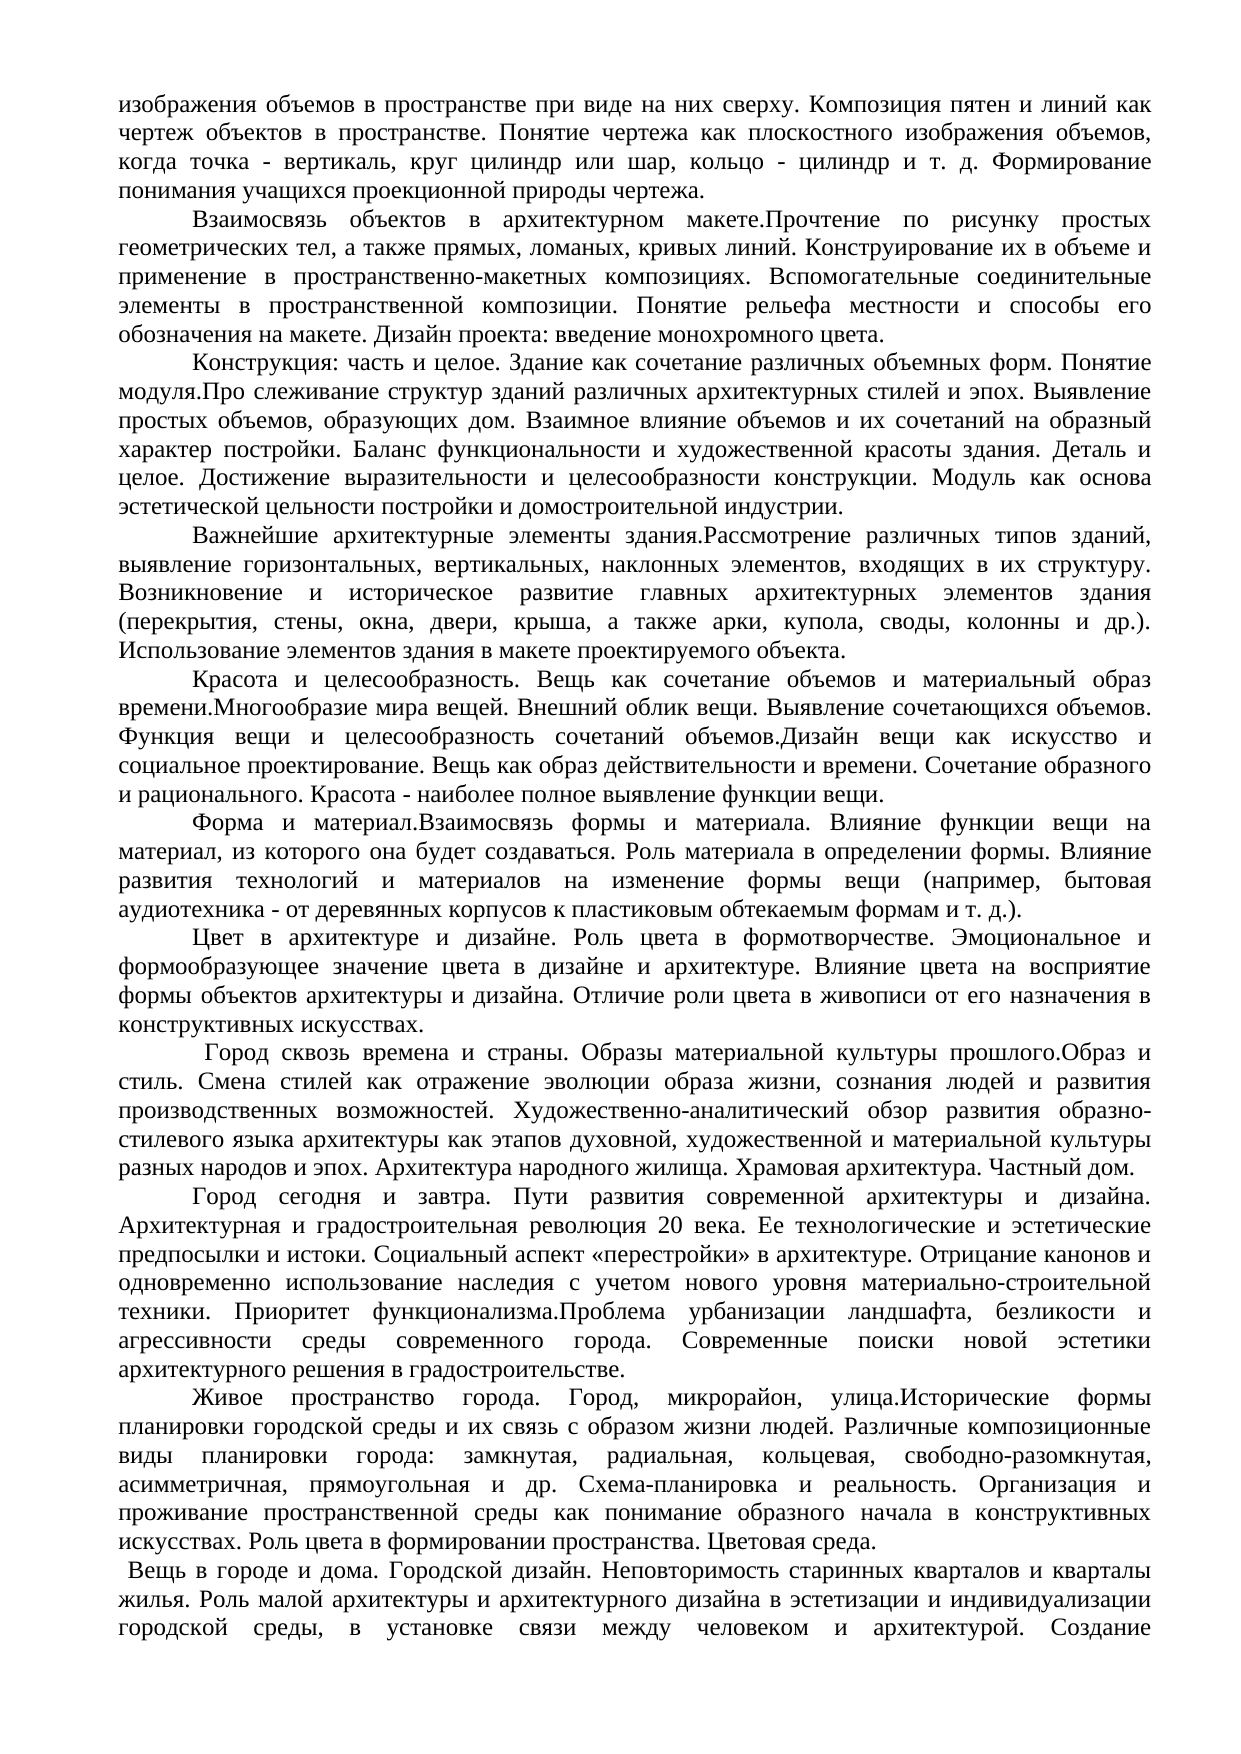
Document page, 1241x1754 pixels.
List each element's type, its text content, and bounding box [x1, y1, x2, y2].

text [118, 1555, 1152, 1641]
text Город сквозь времена и страны. Образы материальной культуры прошлого.Образ и стиль. Смена стилей как отражение эволюции образа жизни, сознания людей и развития производственных возможностей. Художественно-аналитический обзор развития образно-стилевого языка архитектуры как этапов духовной, художественной и материальной культуры разных народов и эпох. Архитектура народного жилища. Храмовая архитектура. Частный дом. [118, 1037, 1152, 1181]
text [118, 89, 1152, 204]
text Цвет в архитектуре и дизайне. Роль цвета в формотворчестве. Эмоциональное и формообразующее значение цвета в дизайне и архитектуре. Влияние цвета на восприятие формы объектов архитектуры и дизайна. Отличие роли цвета в живописи от его назначения в конструктивных искусствах. [118, 922, 1152, 1037]
text Взаимосвязь объектов в архитектурном макете.Прочтение по рисунку простых геометрических тел, а также прямых, ломаных, кривых линий. Конструирование их в объеме и применение в пространственно-макетных композициях. Вспомогательные соединительные элементы в пространственной композиции. Понятие рельефа местности и способы его обозначения на макете. Дизайн проекта: введение монохромного цвета. [118, 204, 1152, 347]
text Важнейшие архитектурные элементы здания.Рассмотрение различных типов зданий, выявление горизонтальных, вертикальных, наклонных элементов, входящих в их структуру. Возникновение и историческое развитие главных архитектурных элементов здания (перекрытия, стены, окна, двери, крыша, а также арки, купола, своды, колонны и др.). Использование элементов здания в макете проектируемого объекта. [118, 520, 1152, 664]
text Город сегодня и завтра. Пути развития современной архитектуры и дизайна. Архитектурная и градостроительная революция 20 века. Ее технологические и эстетические предпосылки и истоки. Социальный аспект «перестройки» в архитектуре. Отрицание канонов и одновременно использование наследия с учетом нового уровня материально-строительной техники. Приоритет функционализма.Проблема урбанизации ландшафта, безликости и агрессивности среды современного города. Современные поиски новой эстетики архитектурного решения в градостроительстве. [118, 1181, 1152, 1382]
text Красота и целесообразность. Вещь как сочетание объемов и материальный образ времени.Многообразие мира вещей. Внешний облик вещи. Выявление сочетающихся объемов. Функция вещи и целесообразность сочетаний объемов.Дизайн вещи как искусство и социальное проектирование. Вещь как образ действительности и времени. Сочетание образного и рационального. Красота - наиболее полное выявление функции вещи. [118, 664, 1152, 807]
text Живое пространство города. Город, микрорайон, улица.Исторические формы планировки городской среды и их связь с образом жизни людей. Различные композиционные виды планировки города: замкнутая, радиальная, кольцевая, свободно-разомкнутая, асимметричная, прямоугольная и др. Схема-планировка и реальность. Организация и проживание пространственной среды как понимание образного начала в конструктивных искусствах. Роль цвета в формировании пространства. Цветовая среда. [118, 1382, 1152, 1555]
text Конструкция: часть и целое. Здание как сочетание различных объемных форм. Понятие модуля.Про слеживание структур зданий различных архитектурных стилей и эпох. Выявление простых объемов, образующих дом. Взаимное влияние объемов и их сочетаний на образный характер постройки. Баланс функциональности и художественной красоты здания. Деталь и целое. Достижение выразительности и целесообразности конструкции. Модуль как основа эстетической цельности постройки и домостроительной индустрии. [118, 347, 1152, 520]
text Форма и материал.Взаимосвязь формы и материала. Влияние функции вещи на материал, из которого она будет создаваться. Роль материала в определении формы. Влияние развития технологий и материалов на изменение формы вещи (например, бытовая аудиотехника - от деревянных корпусов к пластиковым обтекаемым формам и т. д.). [118, 807, 1152, 922]
